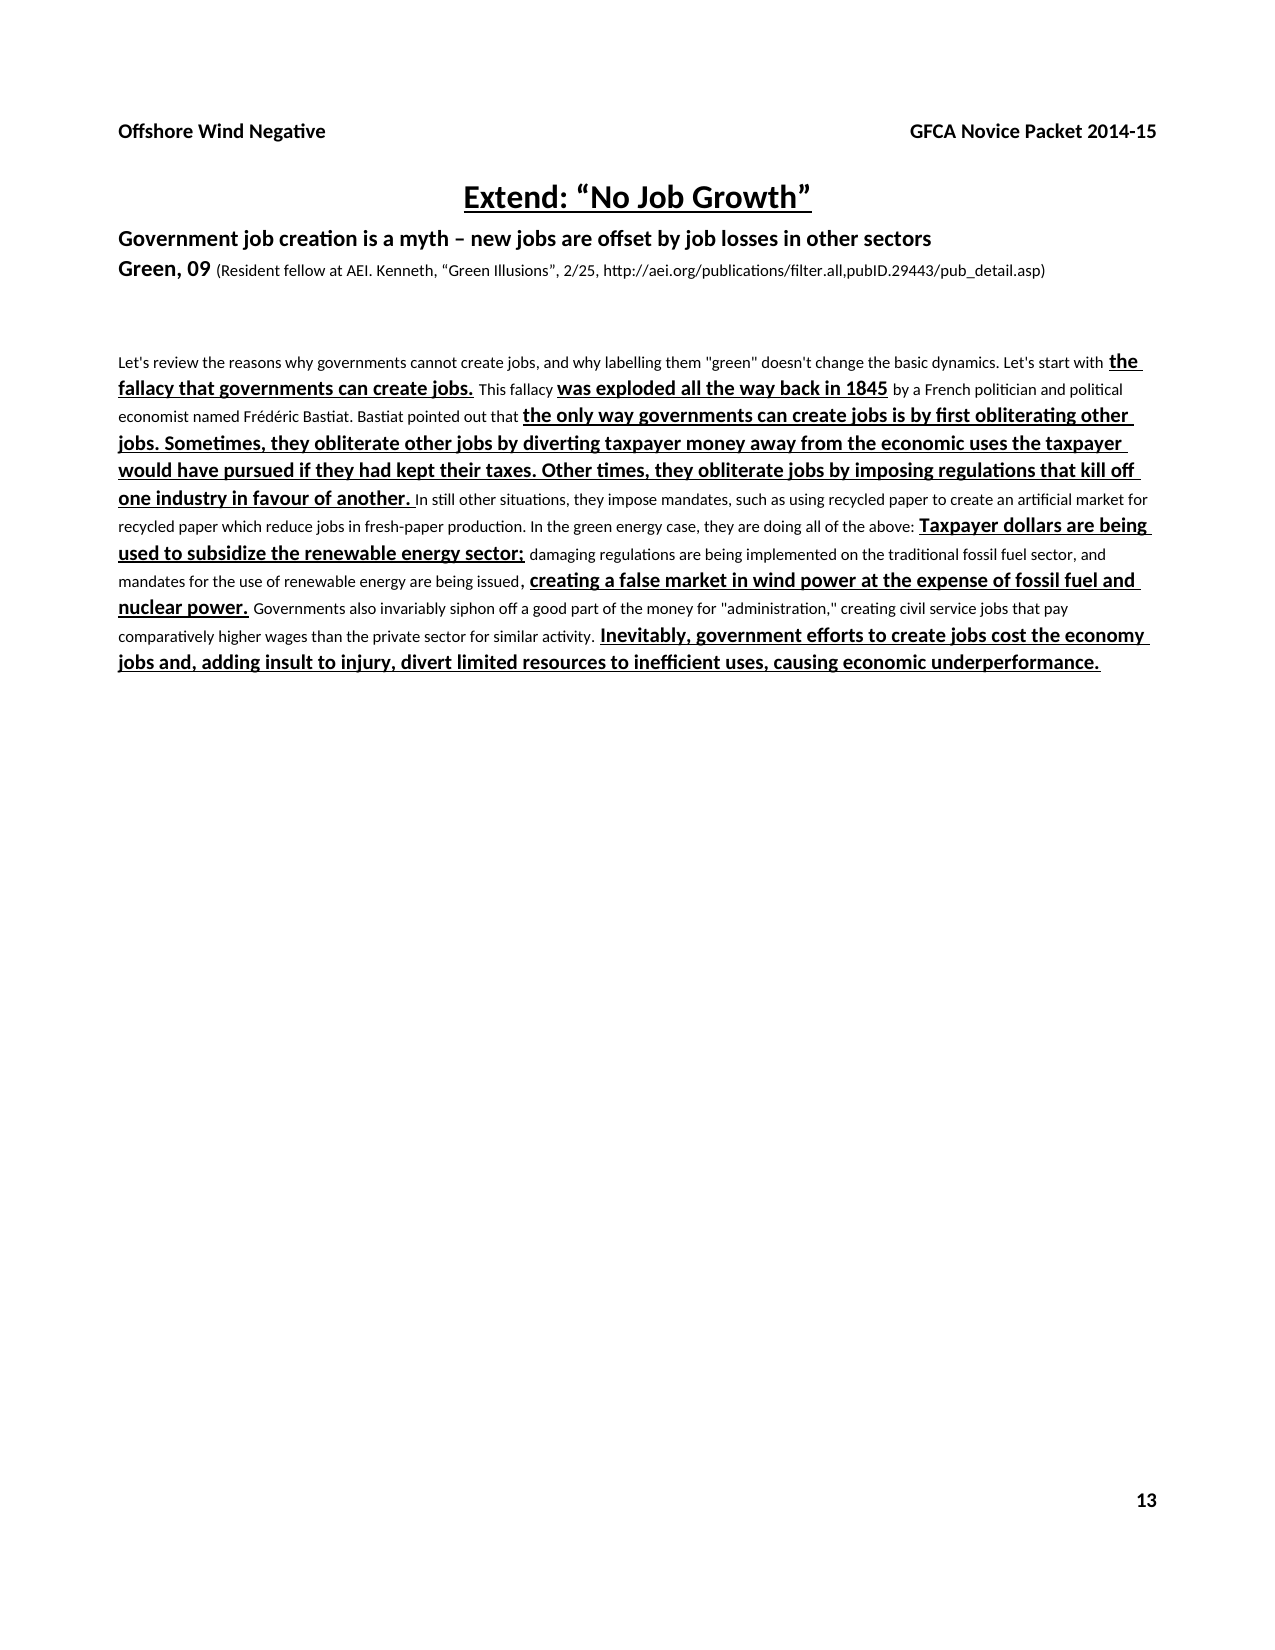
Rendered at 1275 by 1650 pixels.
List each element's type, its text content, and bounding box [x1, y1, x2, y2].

text Green, 09 (Resident fellow at AEI. Kenneth, “Green Illusions”, 2/25, http://aei.org/publications/filter.all,pubID.29443/pub_detail.asp) [118, 254, 1157, 282]
subtitle Government job creation is a myth – new jobs are offset by job losses in other sectors [118, 224, 1157, 252]
text Let's review the reasons why governments cannot create jobs, and why labelling them "green" doesn't change the basic dynamics. Let's start with the fallacy that governments can create jobs. This fallacy was exploded all the way back in 1845 by a French politician and political economist named Frédéric Bastiat. Bastiat pointed out that the only way governments can create jobs is by first obliterating other jobs. Sometimes, they obliterate other jobs by diverting taxpayer money away from the economic uses the taxpayer would have pursued if they had kept their taxes. Other times, they obliterate jobs by imposing regulations that kill off one industry in favour of another. In still other situations, they impose mandates, such as using recycled paper to create an artificial market for recycled paper which reduce jobs in fresh-paper production. In the green energy case, they are doing all of the above: Taxpayer dollars are being used to subsidize the renewable energy sector; damaging regulations are being implemented on the traditional fossil fuel sector, and mandates for the use of renewable energy are being issued, creating a false market in wind power at the expense of fossil fuel and nuclear power. Governments also invariably siphon off a good part of the money for "administration," creating civil service jobs that pay comparatively higher wages than the private sector for similar activity. Inevitably, government efforts to create jobs cost the economy jobs and, adding insult to injury, divert limited resources to inefficient uses, causing economic underperformance. [118, 348, 1157, 675]
subtitle Extend: “No Job Growth” [118, 176, 1157, 217]
